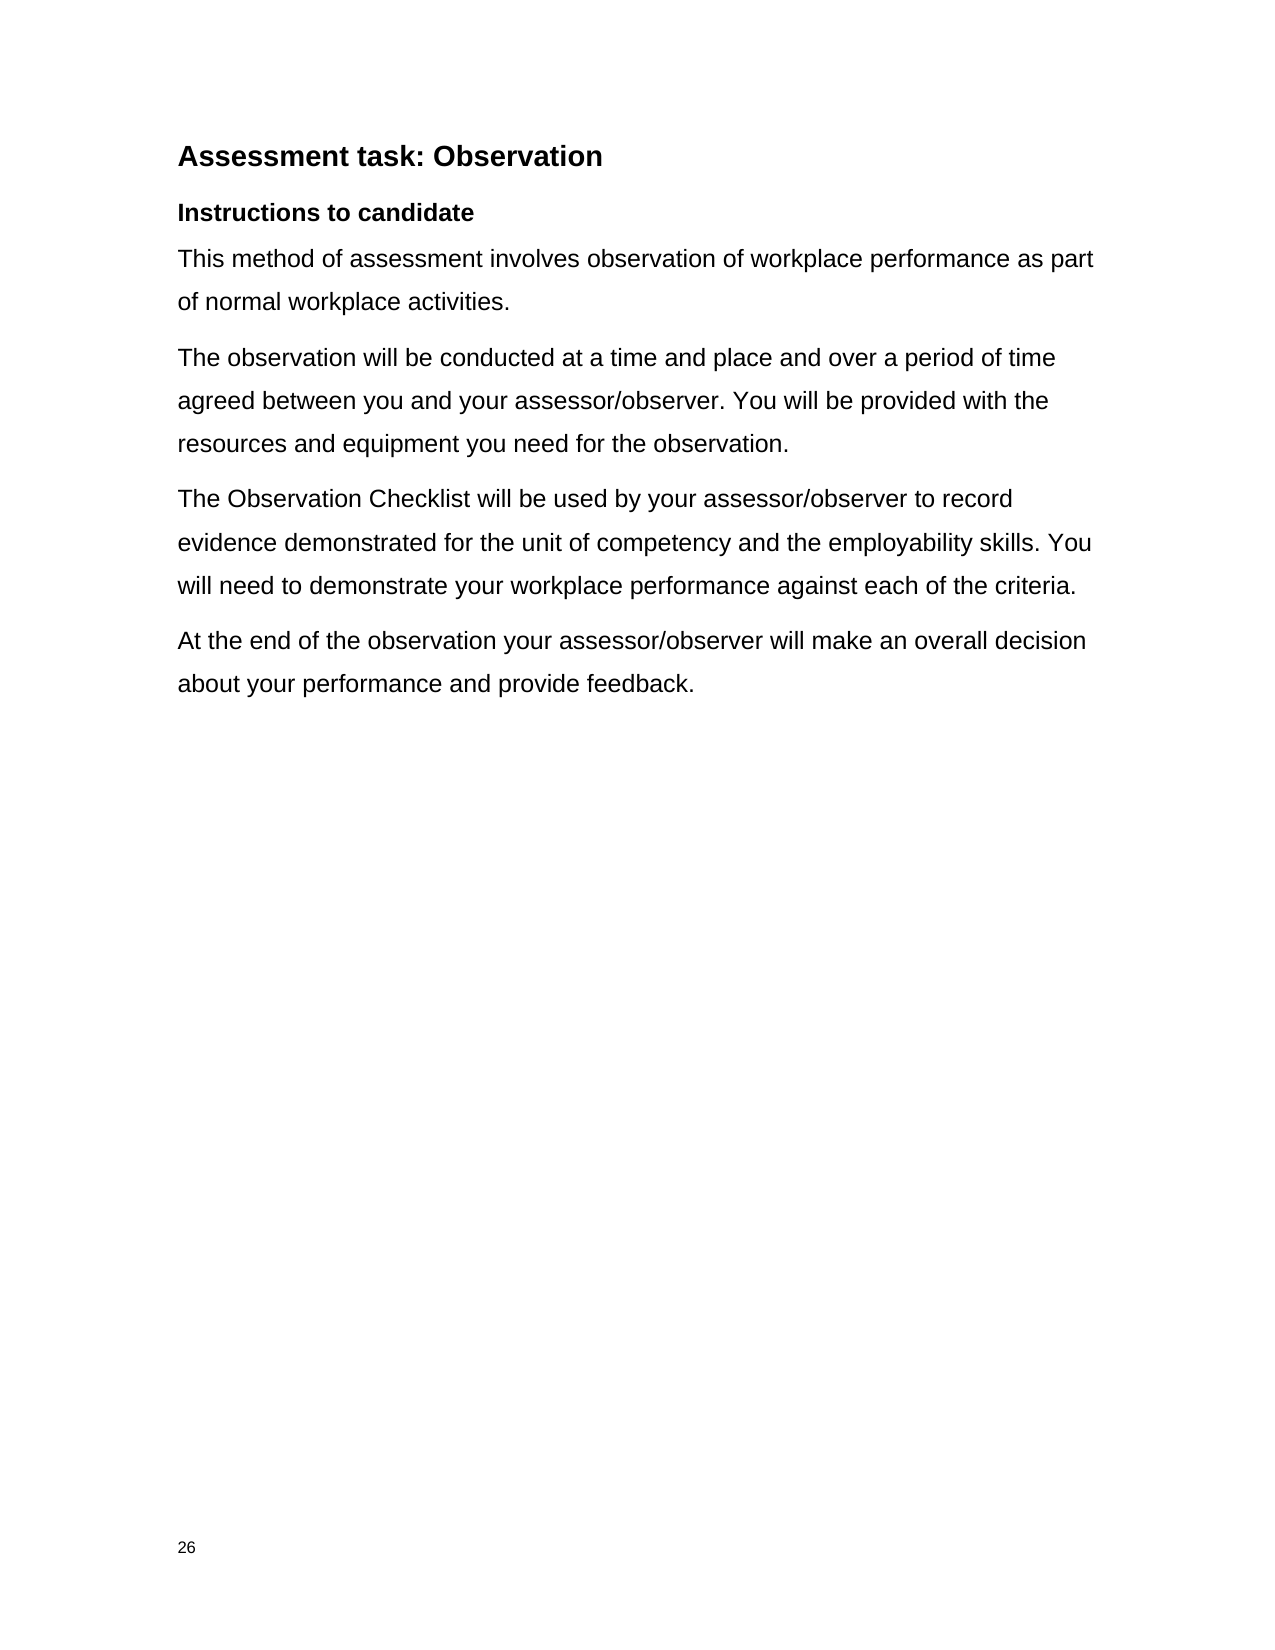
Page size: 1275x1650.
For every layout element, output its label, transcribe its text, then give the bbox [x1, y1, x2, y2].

text The observation will be conducted at a time and place and over a period of time agreed between you and your assessor/observer. You will be provided with the resources and equipment you need for the observation. [177, 343, 1098, 458]
text This method of assessment involves observation of workplace performance as part of normal workplace activities. [177, 244, 1098, 316]
text At the end of the observation your assessor/observer will make an overall decision about your performance and provide feedback. [177, 626, 1098, 698]
text The Observation Checklist will be used by your assessor/observer to record evidence demonstrated for the unit of competency and the employability skills. You will need to demonstrate your workplace performance against each of the criteria. [177, 484, 1098, 599]
subtitle Instructions to candidate [177, 198, 1098, 227]
subtitle Assessment task: Observation [177, 139, 1098, 172]
